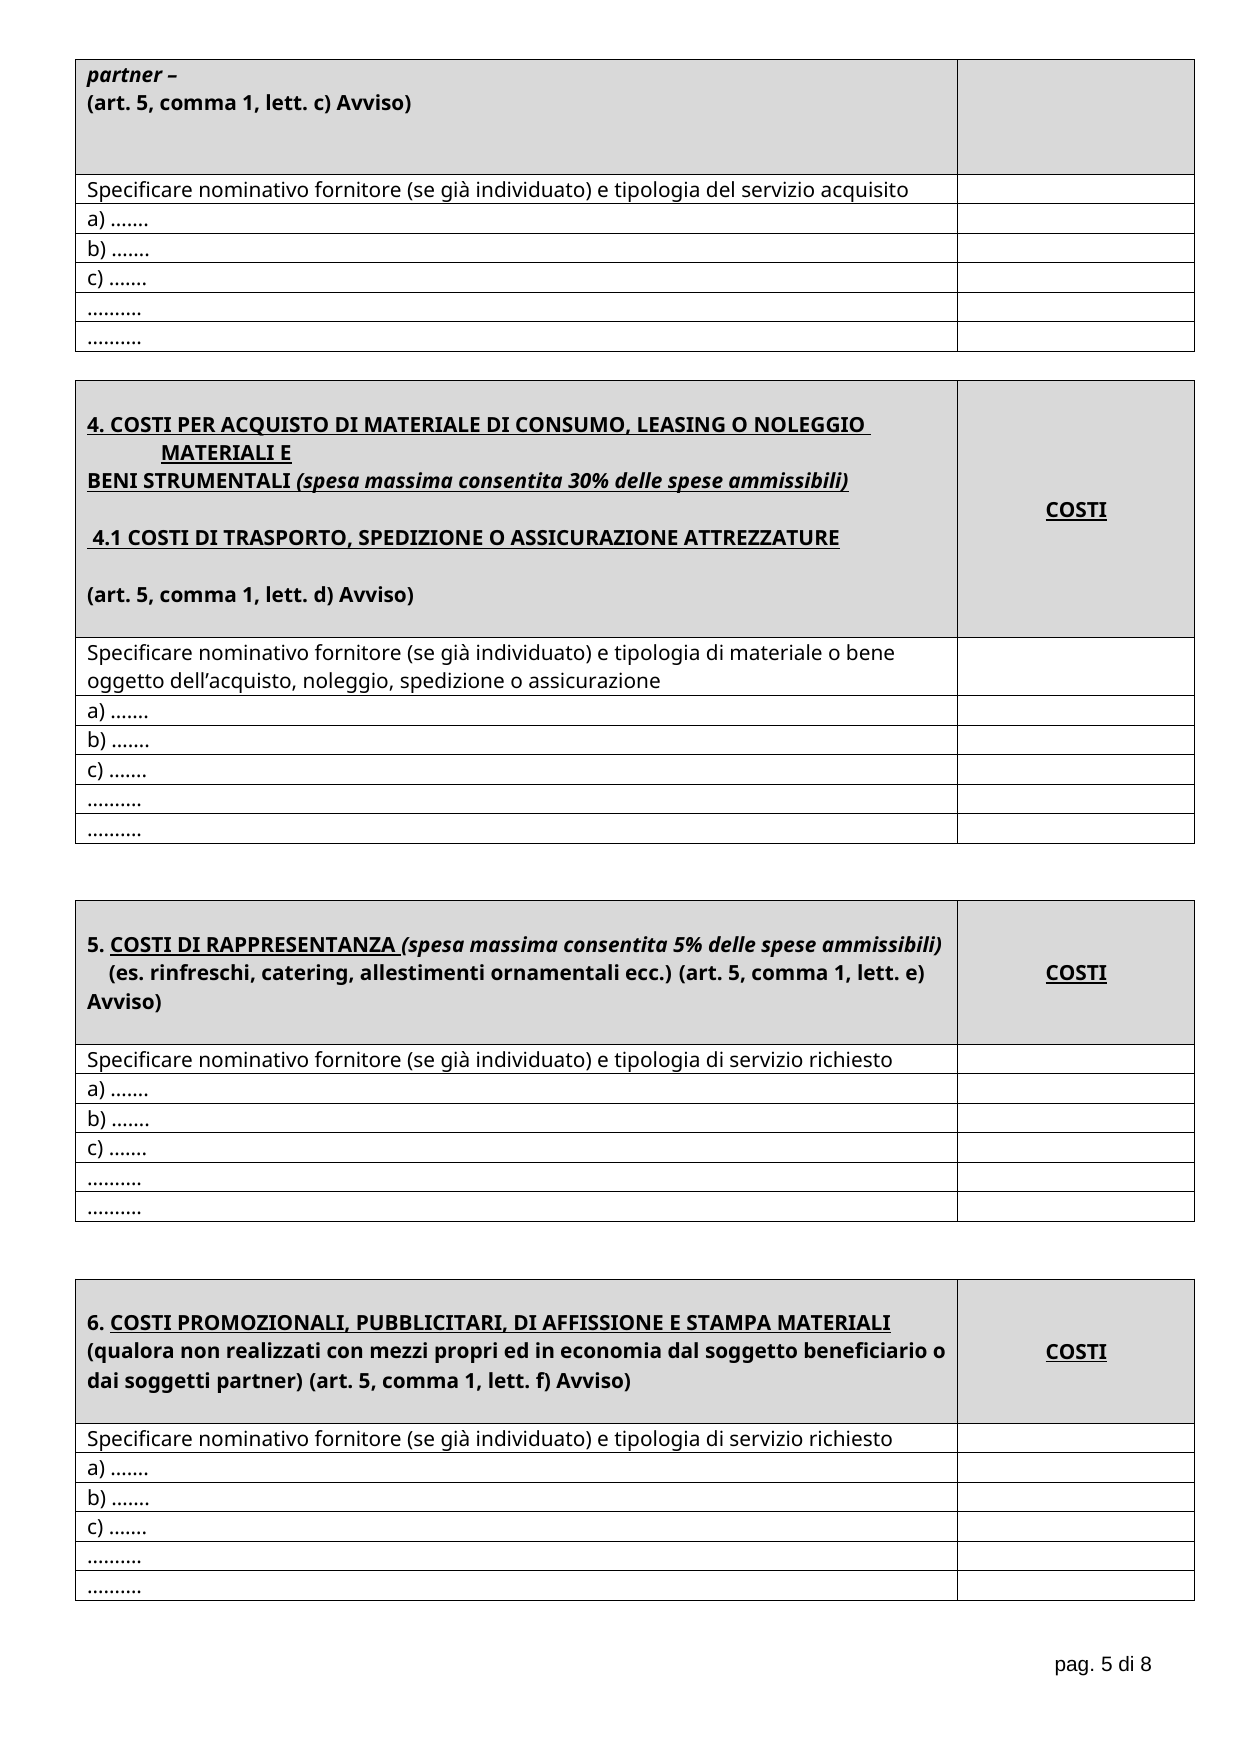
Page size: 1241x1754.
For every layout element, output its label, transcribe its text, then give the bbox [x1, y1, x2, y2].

table_cell [958, 1571, 1194, 1599]
table_cell Specificare nominativo fornitore (se già individuato) e tipologia di materiale o bene oggetto dell’acquisto, noleggio, spedizione o assicurazione [76, 638, 957, 695]
table_cell [958, 696, 1194, 724]
table_cell [958, 1424, 1194, 1452]
table_cell [958, 755, 1194, 783]
table_cell c) ……. [76, 263, 957, 292]
table_cell c) ……. [76, 1133, 957, 1162]
table_header COSTI [958, 381, 1194, 637]
table_header COSTI [958, 1280, 1194, 1423]
table_cell [958, 726, 1194, 754]
table_cell [958, 785, 1194, 813]
table_cell [958, 293, 1194, 321]
table_cell b) ……. [76, 1483, 957, 1511]
table_cell [958, 1163, 1194, 1191]
table_cell [958, 1074, 1194, 1103]
table_cell a) ……. [76, 204, 957, 233]
table_cell ………. [76, 322, 957, 351]
table_cell [958, 1045, 1194, 1073]
table_cell [958, 1483, 1194, 1511]
table_cell Specificare nominativo fornitore (se già individuato) e tipologia di servizio richiesto [76, 1045, 957, 1073]
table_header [76, 60, 957, 174]
table_cell c) ……. [76, 1512, 957, 1541]
table_cell a) ……. [76, 1074, 957, 1103]
table_cell [958, 175, 1194, 203]
table_cell [958, 322, 1194, 351]
table_header 6. COSTI PROMOZIONALI, PUBBLICITARI, DI AFFISSIONE E STAMPA MATERIALI (qualora non realizzati con mezzi propri ed in economia dal soggetto beneficiario o dai soggetti partner) (art. 5, comma 1, lett. f) Avviso) [76, 1280, 957, 1423]
table_header COSTI [958, 901, 1194, 1044]
table_cell ………. [76, 1163, 957, 1191]
table_header 4. COSTI PER ACQUISTO DI MATERIALE DI CONSUMO, LEASING O NOLEGGIO MATERIALI E BENI STRUMENTALI (spesa massima consentita 30% delle spese ammissibili) 4.1 COSTI DI TRASPORTO, SPEDIZIONE O ASSICURAZIONE ATTREZZATURE (art. 5, comma 1, lett. d) Avviso) [76, 381, 957, 637]
table_cell [958, 1453, 1194, 1482]
table_cell ………. [76, 785, 957, 813]
table_cell ………. [76, 1542, 957, 1570]
table_cell [958, 1542, 1194, 1570]
table_cell [958, 263, 1194, 292]
table_cell [958, 204, 1194, 233]
table_cell [958, 1104, 1194, 1132]
table_cell [958, 814, 1194, 842]
table_cell [958, 1192, 1194, 1221]
table_cell Specificare nominativo fornitore (se già individuato) e tipologia di servizio richiesto [76, 1424, 957, 1452]
table_header COSTI [958, 60, 1194, 174]
table_cell [958, 638, 1194, 695]
table_cell ………. [76, 293, 957, 321]
table_cell [958, 1512, 1194, 1541]
table_header 5. COSTI DI RAPPRESENTANZA (spesa massima consentita 5% delle spese ammissibili) (es. rinfreschi, catering, allestimenti ornamentali ecc.) (art. 5, comma 1, lett. e) Avviso) [76, 901, 957, 1044]
table_cell a) ……. [76, 1453, 957, 1482]
table_cell [958, 234, 1194, 262]
table_cell b) ……. [76, 234, 957, 262]
table_cell b) ……. [76, 726, 957, 754]
table_cell Specificare nominativo fornitore (se già individuato) e tipologia del servizio acquisito [76, 175, 957, 203]
table_cell ………. [76, 814, 957, 842]
table_cell [958, 1133, 1194, 1162]
table_cell b) ……. [76, 1104, 957, 1132]
table_cell a) ……. [76, 696, 957, 724]
table_cell ………. [76, 1192, 957, 1221]
table_cell ………. [76, 1571, 957, 1599]
table_cell c) ……. [76, 755, 957, 783]
